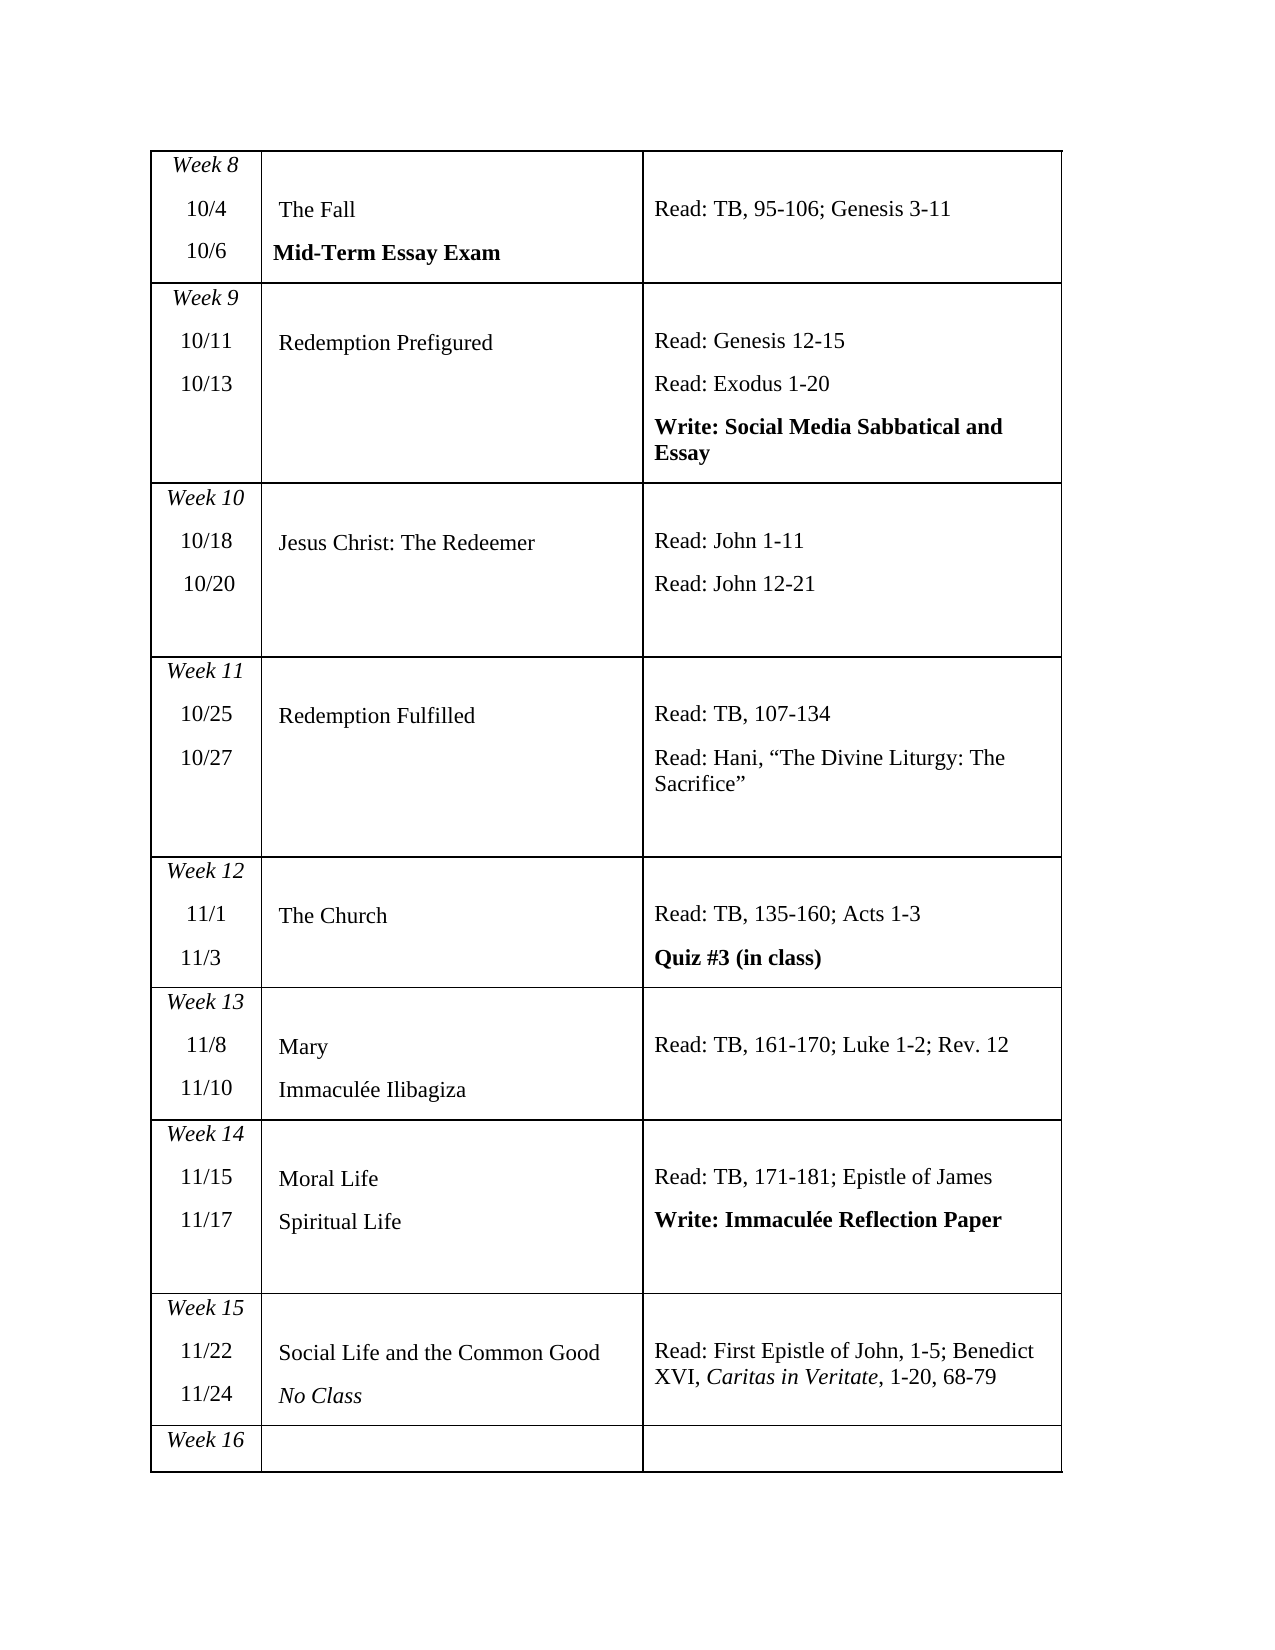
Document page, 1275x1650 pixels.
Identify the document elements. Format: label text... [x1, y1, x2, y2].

table_cell Redemption Prefigured [262, 284, 642, 482]
table_cell Week 13 11/8 11/10 [152, 988, 261, 1119]
table_cell Read: TB, 171-181; Epistle of James Write: Immaculée Reflection Paper [644, 1121, 1061, 1292]
table_cell Week 12 11/1 11/3 [152, 858, 261, 987]
table_cell Week 11 10/25 10/27 [152, 658, 261, 856]
table_cell Week 9 10/11 10/13 [152, 284, 261, 482]
table_cell Week 10 10/18 10/20 [152, 484, 261, 656]
table_cell The Church [262, 858, 642, 987]
table_cell Read: TB, 135-160; Acts 1-3 Quiz #3 (in class) [644, 858, 1061, 987]
table_cell Read: Genesis 12-15 Read: Exodus 1-20 Write: Social Media Sabbatical and Essay [644, 284, 1061, 482]
table_cell Moral Life Spiritual Life [262, 1121, 642, 1292]
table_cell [262, 1426, 642, 1471]
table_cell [644, 1426, 1061, 1471]
table_cell Read: TB, 161-170; Luke 1-2; Rev. 12 [644, 988, 1061, 1119]
table_cell Social Life and the Common Good No Class [262, 1294, 642, 1425]
table_cell Mary Immaculée Ilibagiza [262, 988, 642, 1119]
table_cell Jesus Christ: The Redeemer [262, 484, 642, 656]
table_cell Read: First Epistle of John, 1-5; Benedict XVI, Caritas in Veritate, 1-20, 68-79 [644, 1294, 1061, 1425]
table_cell Week 14 11/15 11/17 [152, 1121, 261, 1292]
table_cell Read: TB, 95-106; Genesis 3-11 [644, 152, 1061, 282]
table_cell Week 16 11/29 12/1 [152, 1426, 261, 1471]
table_cell Week 8 10/4 10/6 [152, 152, 261, 282]
table_cell Week 15 11/22 11/24 [152, 1294, 261, 1425]
table_cell The Fall Mid-Term Essay Exam [262, 152, 642, 282]
table_cell Redemption Fulfilled [262, 658, 642, 856]
table_cell Read: John 1-11 Read: John 12-21 [644, 484, 1061, 656]
table_cell Read: TB, 107-134 Read: Hani, “The Divine Liturgy: The Sacrifice” [644, 658, 1061, 856]
